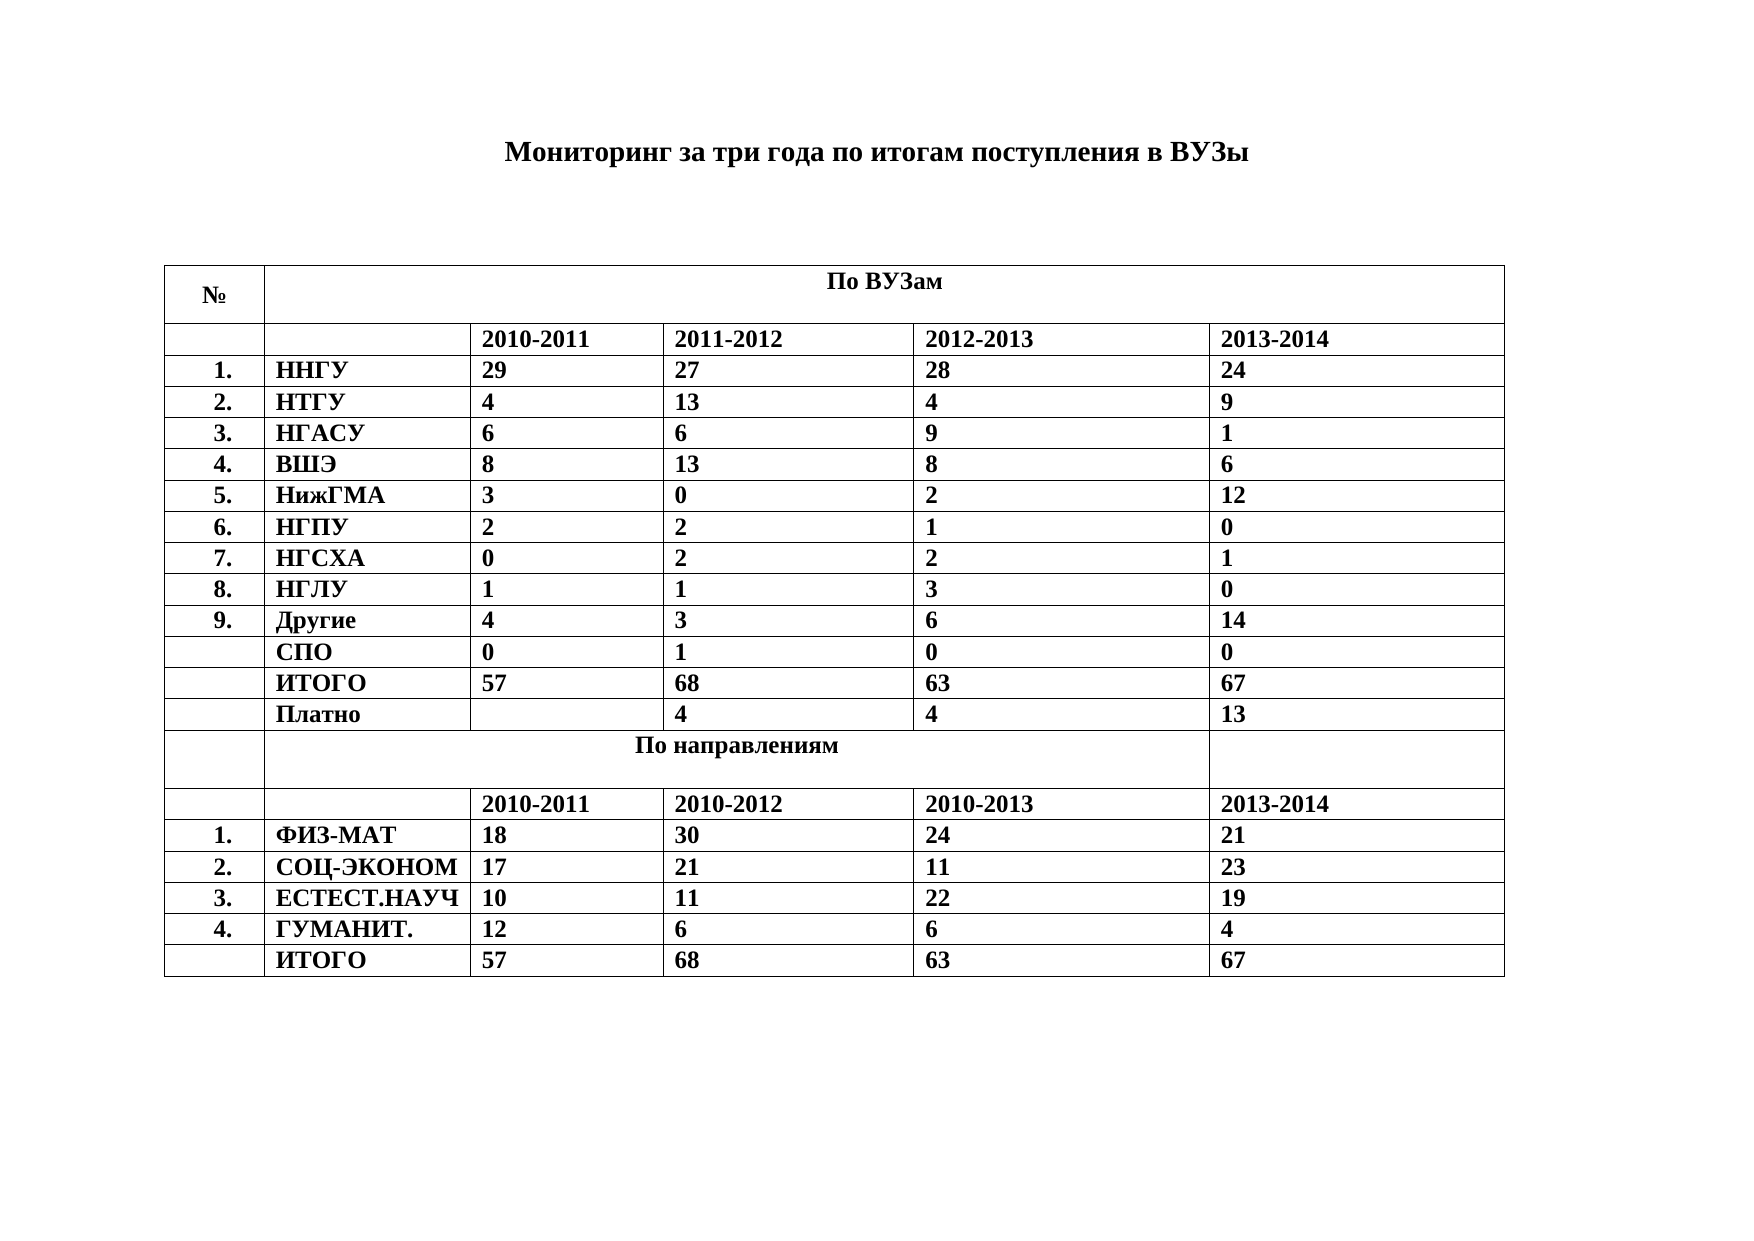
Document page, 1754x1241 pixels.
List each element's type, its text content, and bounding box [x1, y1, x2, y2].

table_cell 21 [1210, 820, 1504, 851]
table_cell 4 [471, 606, 663, 636]
table_cell 4 [914, 699, 1209, 729]
table_cell 63 [914, 668, 1209, 698]
table_cell 6 [914, 606, 1209, 636]
table_cell Другие [265, 606, 470, 636]
table_cell 1 [664, 574, 913, 604]
table_cell 10 [471, 883, 663, 913]
table_cell 17 [471, 852, 663, 882]
table_cell [165, 637, 264, 667]
table_cell 1 [1210, 543, 1504, 573]
table_cell ЕСТЕСТ.НАУЧ [265, 883, 470, 913]
table_cell [165, 668, 264, 698]
table_header № [165, 266, 264, 323]
table_cell СОЦ-ЭКОНОМ [265, 852, 470, 882]
table_cell 2 [664, 512, 913, 542]
table_cell [165, 606, 264, 636]
text Мониторинг за три года по итогам поступления в ВУЗы [75, 134, 1679, 168]
table_cell 0 [471, 637, 663, 667]
table_cell 22 [914, 883, 1209, 913]
table_cell НГСХА [265, 543, 470, 573]
table_cell 2013-2014 [1210, 789, 1504, 819]
table_cell 2 [914, 481, 1209, 511]
table_cell 28 [914, 356, 1209, 386]
table_cell [165, 512, 264, 542]
table_cell 12 [1210, 481, 1504, 511]
table_cell 2012-2013 [914, 324, 1209, 354]
table_cell 4 [664, 699, 913, 729]
table_cell 3 [471, 481, 663, 511]
table_cell 67 [1210, 668, 1504, 698]
table_cell 0 [471, 543, 663, 573]
table_cell 6 [1210, 449, 1504, 479]
table_cell [165, 324, 264, 354]
table_cell [165, 418, 264, 448]
table_cell 2 [914, 543, 1209, 573]
table_cell 19 [1210, 883, 1504, 913]
table_cell 9 [1210, 387, 1504, 417]
table_cell 2010-2011 [471, 789, 663, 819]
table_cell [471, 699, 663, 729]
table_cell [165, 449, 264, 479]
table_cell 6 [664, 418, 913, 448]
table_cell [165, 731, 264, 788]
table_cell 6 [471, 418, 663, 448]
table_cell 57 [471, 945, 663, 976]
table_cell [165, 820, 264, 851]
table_cell 3 [914, 574, 1209, 604]
table_cell 30 [664, 820, 913, 851]
table_cell НТГУ [265, 387, 470, 417]
table_cell НГПУ [265, 512, 470, 542]
table_header По ВУЗам [265, 266, 1504, 323]
table_cell 0 [914, 637, 1209, 667]
table_cell [165, 789, 264, 819]
table_cell 6 [914, 914, 1209, 944]
table_cell 57 [471, 668, 663, 698]
table_cell [165, 543, 264, 573]
table_cell [265, 789, 470, 819]
table_cell [165, 914, 264, 944]
table_cell По направлениям [265, 731, 1209, 788]
table_cell [165, 883, 264, 913]
table_cell 0 [1210, 637, 1504, 667]
table_cell 13 [1210, 699, 1504, 729]
table_cell [165, 574, 264, 604]
table_cell [165, 699, 264, 729]
table_cell 29 [471, 356, 663, 386]
table_cell 1 [1210, 418, 1504, 448]
table_cell 11 [914, 852, 1209, 882]
table_cell 67 [1210, 945, 1504, 976]
table_cell [1210, 731, 1504, 788]
table_cell 2010-2013 [914, 789, 1209, 819]
table_cell 8 [914, 449, 1209, 479]
table_cell ВШЭ [265, 449, 470, 479]
table_cell 2010-2012 [664, 789, 913, 819]
table_cell 0 [1210, 512, 1504, 542]
table_cell 1 [914, 512, 1209, 542]
table_cell 2013-2014 [1210, 324, 1504, 354]
table_cell 2 [664, 543, 913, 573]
table_cell 13 [664, 449, 913, 479]
table_cell СПО [265, 637, 470, 667]
table_cell 12 [471, 914, 663, 944]
table_cell 27 [664, 356, 913, 386]
table_cell 8 [471, 449, 663, 479]
table_cell 68 [664, 668, 913, 698]
table_cell 3 [664, 606, 913, 636]
table_cell 21 [664, 852, 913, 882]
table_cell 6 [664, 914, 913, 944]
table_cell 14 [1210, 606, 1504, 636]
table_cell 13 [664, 387, 913, 417]
table_cell НГЛУ [265, 574, 470, 604]
table_cell 18 [471, 820, 663, 851]
table_cell ННГУ [265, 356, 470, 386]
table_cell ИТОГО [265, 668, 470, 698]
table_cell Платно [265, 699, 470, 729]
table_cell 2011-2012 [664, 324, 913, 354]
table_cell ИТОГО [265, 945, 470, 976]
table_cell 4 [1210, 914, 1504, 944]
table_cell [165, 945, 264, 976]
table_cell [265, 324, 470, 354]
table_cell 9 [914, 418, 1209, 448]
table_cell 0 [1210, 574, 1504, 604]
table_cell [165, 387, 264, 417]
table_cell 68 [664, 945, 913, 976]
table_cell 0 [664, 481, 913, 511]
table_cell ФИЗ-МАТ [265, 820, 470, 851]
table_cell 24 [914, 820, 1209, 851]
table_cell 1 [471, 574, 663, 604]
table_cell НГАСУ [265, 418, 470, 448]
table_cell 11 [664, 883, 913, 913]
table_cell 2010-2011 [471, 324, 663, 354]
table_cell ГУМАНИТ. [265, 914, 470, 944]
table_cell 4 [914, 387, 1209, 417]
table_cell 2 [471, 512, 663, 542]
table_cell [165, 852, 264, 882]
table_cell 23 [1210, 852, 1504, 882]
table_cell НижГМА [265, 481, 470, 511]
table_cell 1 [664, 637, 913, 667]
table_cell 4 [471, 387, 663, 417]
table_cell 24 [1210, 356, 1504, 386]
table_cell 63 [914, 945, 1209, 976]
table_cell [165, 481, 264, 511]
table_cell [165, 356, 264, 386]
